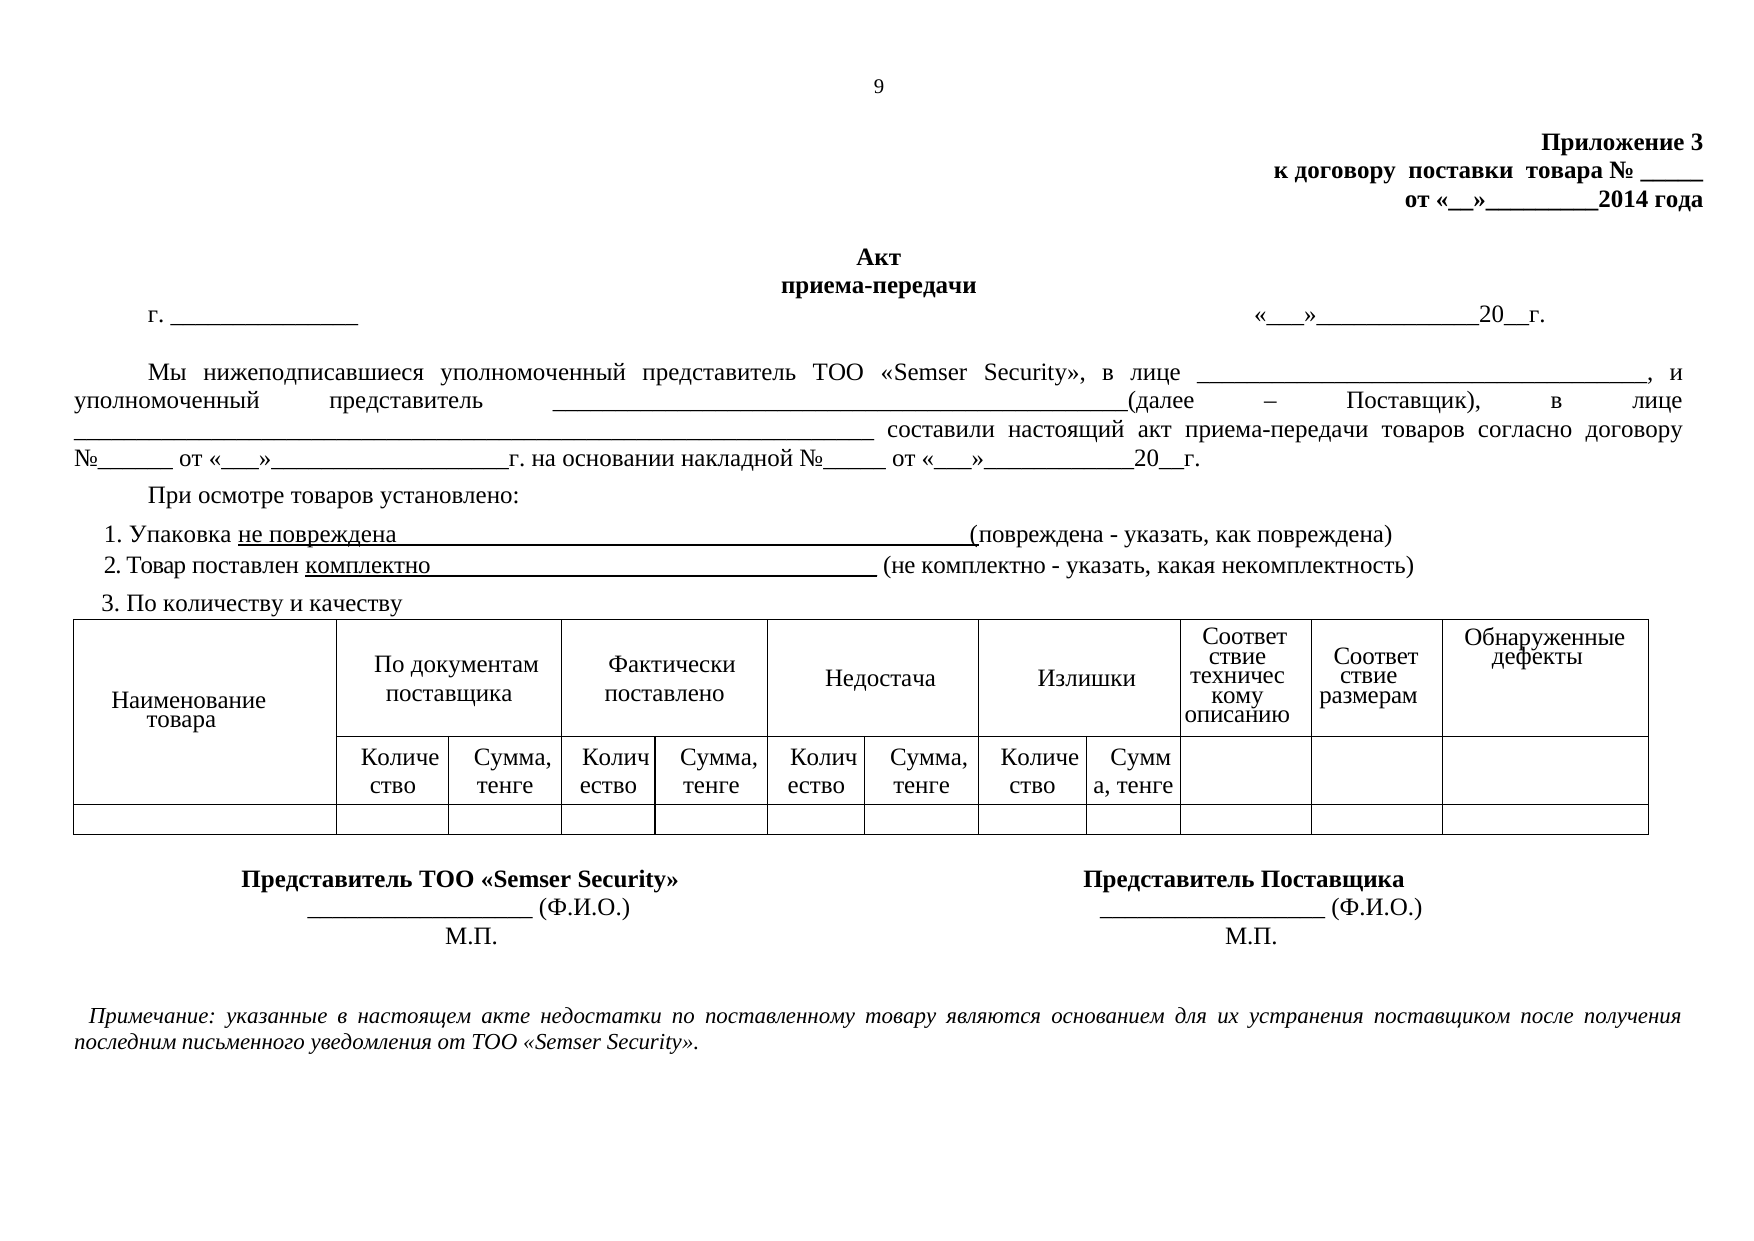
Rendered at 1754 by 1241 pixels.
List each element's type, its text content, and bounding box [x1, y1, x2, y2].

table_cell Сумма, тенге [1087, 737, 1180, 804]
text Приложение 3 [74, 127, 1703, 155]
text приема-передачи [74, 270, 1683, 299]
table_cell [562, 805, 654, 834]
table_cell [1087, 805, 1180, 834]
text от «__»_________2014 года [74, 184, 1703, 213]
table_cell Сумма, тенге [656, 737, 767, 804]
table_cell [449, 805, 561, 834]
table_cell Сумма, тенге [865, 737, 978, 804]
table_header Соответствие техническому описанию [1181, 620, 1311, 736]
text 3. По количеству и качеству [86, 580, 1683, 619]
text к договору поставки товара № _____ [74, 155, 1703, 184]
table_cell Количество [768, 737, 864, 804]
table_header Излишки [979, 620, 1180, 736]
table_cell [74, 805, 336, 834]
table_header Наименование товара [74, 620, 336, 804]
table_cell [768, 805, 864, 834]
text г. _______________ «___»_____________20__г. [74, 299, 1683, 328]
text Акт [74, 242, 1683, 270]
text Мы нижеподписавшиеся уполномоченный представитель ТОО «Semser Security», в лице ____________________________________, и уполномоченный представитель ______________________________________________(далее – Поставщик), в лице ________________________________________________________________ составили настоящий акт приема-передачи товаров согласно договору №______ от «___»___________________г. на основании накладной №_____ от «___»____________20__г. [74, 357, 1683, 472]
table_cell [337, 805, 448, 834]
table_header Обнаруженные дефекты [1443, 620, 1648, 736]
table_header Фактически поставлено [562, 620, 767, 736]
table_cell [1443, 805, 1648, 834]
table_cell Количество [979, 737, 1086, 804]
table_cell [1181, 737, 1311, 804]
text 1. Упаковка не повреждена_____________________________________________ (повреждена - указать, как повреждена) [89, 512, 1683, 550]
table_cell Сумма, тенге [449, 737, 561, 804]
table_header Соответствие размерам [1312, 620, 1442, 736]
table_header По документам поставщика [337, 620, 561, 736]
table_header Представитель Поставщика __________________ (Ф.И.О.) М.П. [843, 864, 1630, 973]
table_cell Количество [562, 737, 654, 804]
table_cell [1312, 805, 1442, 834]
table_header Недостача [768, 620, 978, 736]
table_cell [1443, 737, 1648, 804]
text Примечание: указанные в настоящем акте недостатки по поставленному товару являются основанием для их устранения поставщиком после получения последним письменного уведомления от ТОО «Semser Security». [74, 1002, 1683, 1054]
text При осмотре товаров установлено: [89, 473, 1683, 512]
table_cell Количество [337, 737, 448, 804]
table_header Представитель ТОО «Semser Security» __________________ (Ф.И.О.) М.П. [63, 864, 842, 973]
table_cell [656, 805, 767, 834]
table_cell [1181, 805, 1311, 834]
table_cell [979, 805, 1086, 834]
table_cell [865, 805, 978, 834]
table_cell [1312, 737, 1442, 804]
text 2. Товар поставлен комплектно____________________________________ (не комплектно - указать, какая некомплектность) [89, 550, 1683, 579]
